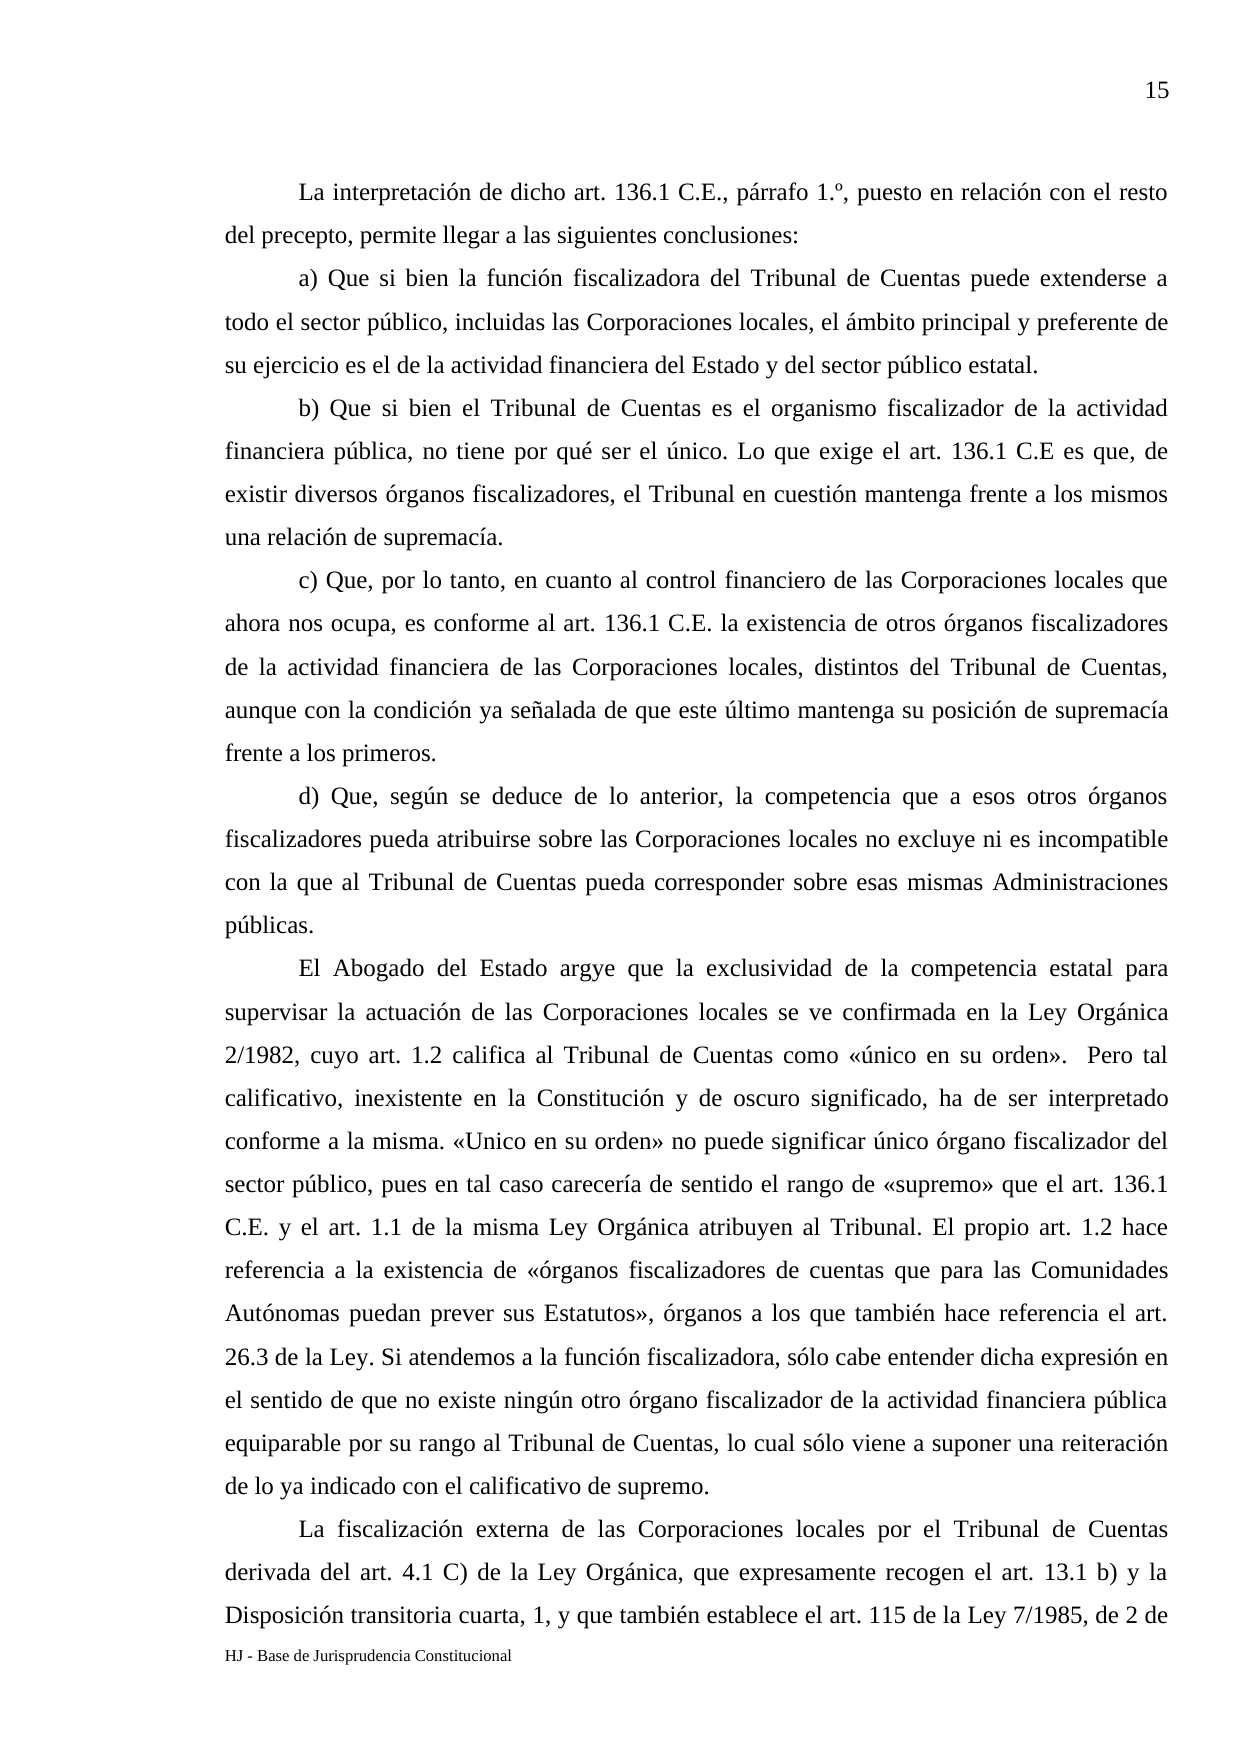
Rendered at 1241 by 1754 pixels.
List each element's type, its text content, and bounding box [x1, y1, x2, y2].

text a) Que si bien la función fiscalizadora del Tribunal de Cuentas puede extenderse a todo el sector público, incluidas las Corporaciones locales, el ámbito principal y preferente de su ejercicio es el de la actividad financiera del Estado y del sector público estatal. [224, 263, 1169, 378]
text El Abogado del Estado argye que la exclusividad de la competencia estatal para supervisar la actuación de las Corporaciones locales se ve confirmada en la Ley Orgánica 2/1982, cuyo art. 1.2 califica al Tribunal de Cuentas como «único en su orden». Pero tal calificativo, inexistente en la Constitución y de oscuro significado, ha de ser interpretado conforme a la misma. «Unico en su orden» no puede significar único órgano fiscalizador del sector público, pues en tal caso carecería de sentido el rango de «supremo» que el art. 136.1 C.E. y el art. 1.1 de la misma Ley Orgánica atribuyen al Tribunal. El propio art. 1.2 hace referencia a la existencia de «órganos fiscalizadores de cuentas que para las Comunidades Autónomas puedan prever sus Estatutos», órganos a los que también hace referencia el art. 26.3 de la Ley. Si atendemos a la función fiscalizadora, sólo cabe entender dicha expresión en el sentido de que no existe ningún otro órgano fiscalizador de la actividad financiera pública equiparable por su rango al Tribunal de Cuentas, lo cual sólo viene a suponer una reiteración de lo ya indicado con el calificativo de supremo. [224, 953, 1169, 1500]
text c) Que, por lo tanto, en cuanto al control financiero de las Corporaciones locales que ahora nos ocupa, es conforme al art. 136.1 C.E. la existencia de otros órganos fiscalizadores de la actividad financiera de las Corporaciones locales, distintos del Tribunal de Cuentas, aunque con la condición ya señalada de que este último mantenga su posición de supremacía frente a los primeros. [224, 565, 1169, 767]
text d) Que, según se deduce de lo anterior, la competencia que a esos otros órganos fiscalizadores pueda atribuirse sobre las Corporaciones locales no excluye ni es incompatible con la que al Tribunal de Cuentas pueda corresponder sobre esas mismas Administraciones públicas. [224, 781, 1169, 939]
text b) Que si bien el Tribunal de Cuentas es el organismo fiscalizador de la actividad financiera pública, no tiene por qué ser el único. Lo que exige el art. 136.1 C.E es que, de existir diversos órganos fiscalizadores, el Tribunal en cuestión mantenga frente a los mismos una relación de supremacía. [224, 393, 1169, 551]
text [224, 1514, 1169, 1629]
text La interpretación de dicho art. 136.1 C.E., párrafo 1.º, puesto en relación con el resto del precepto, permite llegar a las siguientes conclusiones: [224, 177, 1169, 249]
